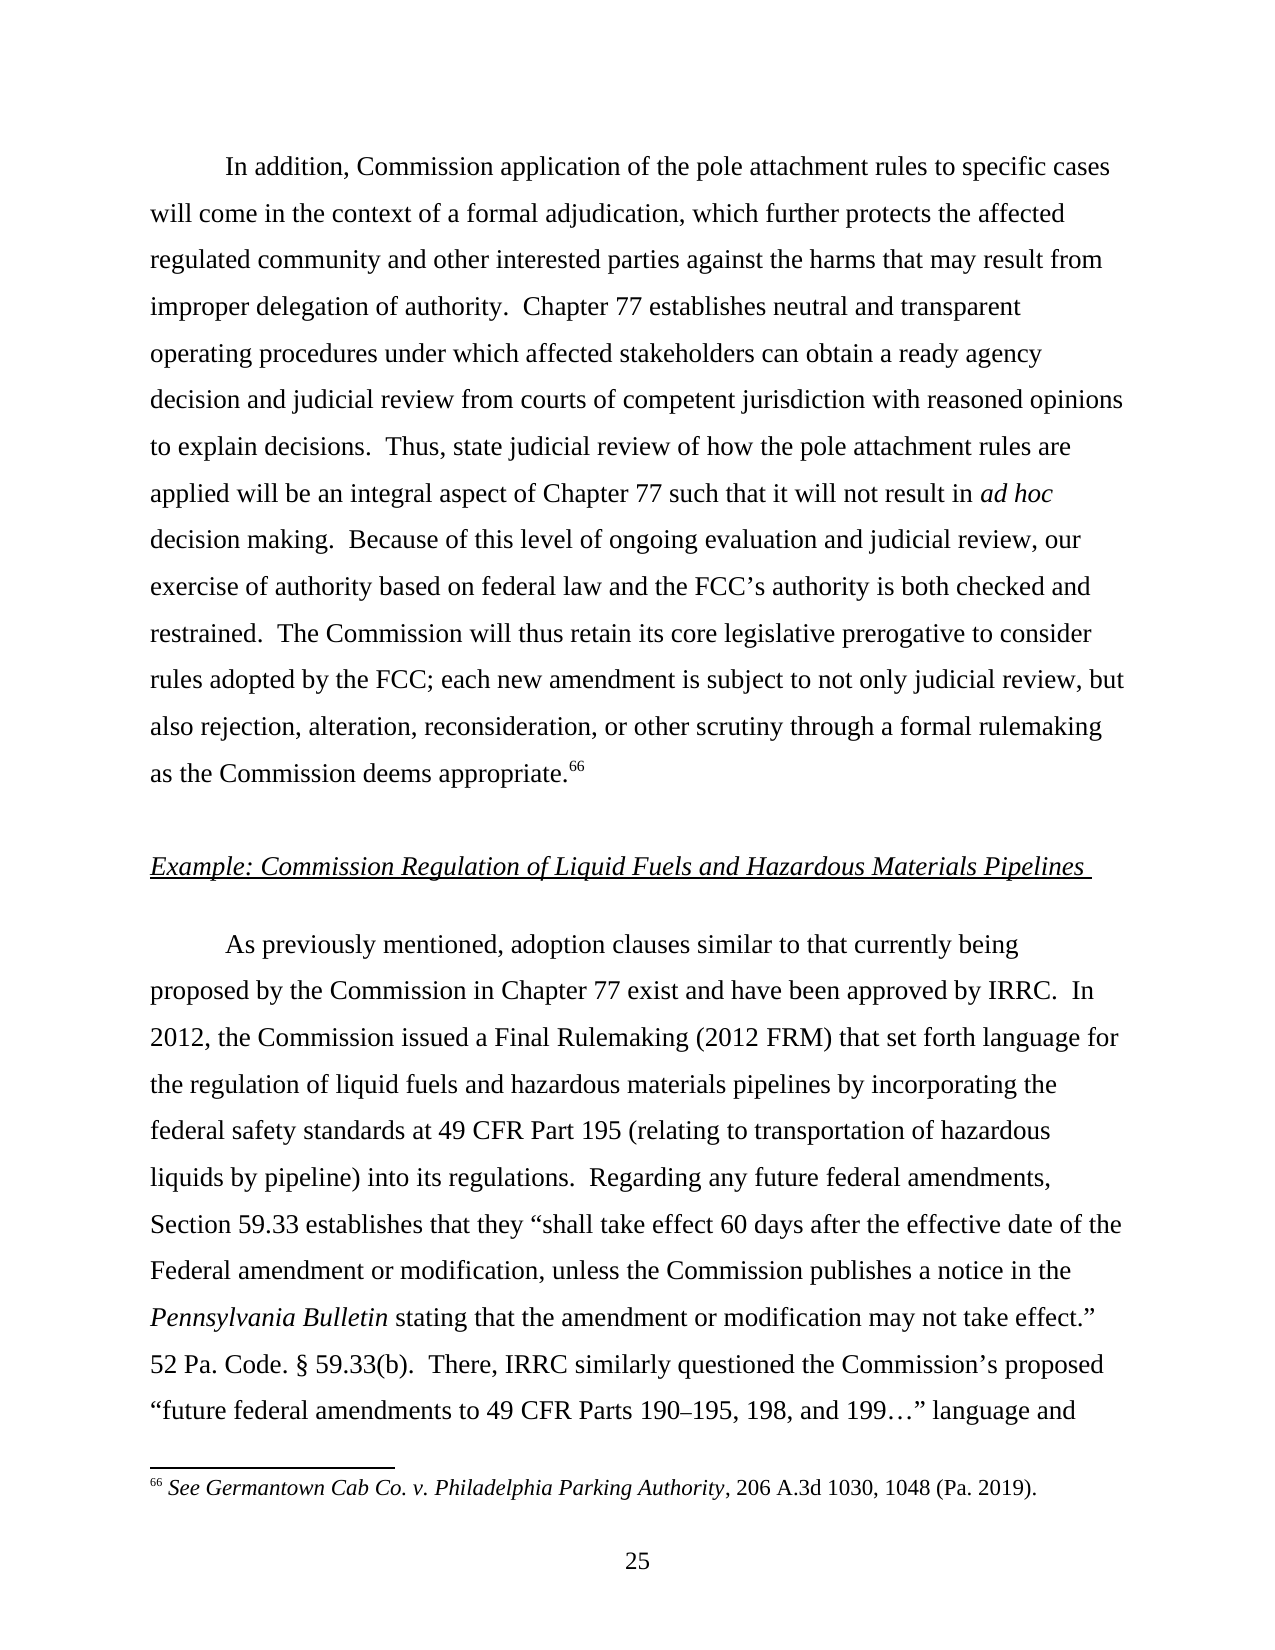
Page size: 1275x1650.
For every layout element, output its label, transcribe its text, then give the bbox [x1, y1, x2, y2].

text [150, 928, 1125, 1426]
text In addition, Commission application of the pole attachment rules to specific cases will come in the context of a formal adjudication, which further protects the affected regulated community and other interested parties against the harms that may result from improper delegation of authority. Chapter 77 establishes neutral and transparent operating procedures under which affected stakeholders can obtain a ready agency decision and judicial review from courts of competent jurisdiction with reasoned opinions to explain decisions. Thus, state judicial review of how the pole attachment rules are applied will be an integral aspect of Chapter 77 such that it will not result in ad hoc decision making. Because of this level of ongoing evaluation and judicial review, our exercise of authority based on federal law and the FCC’s authority is both checked and restrained. The Commission will thus retain its core legislative prerogative to consider rules adopted by the FCC; each new amendment is subject to not only judicial review, but also rejection, alteration, reconsideration, or other scrutiny through a formal rulemaking as the Commission deems appropriate. [150, 150, 1125, 788]
text Example: Commission Regulation of Liquid Fuels and Hazardous Materials Pipelines [150, 850, 1125, 881]
